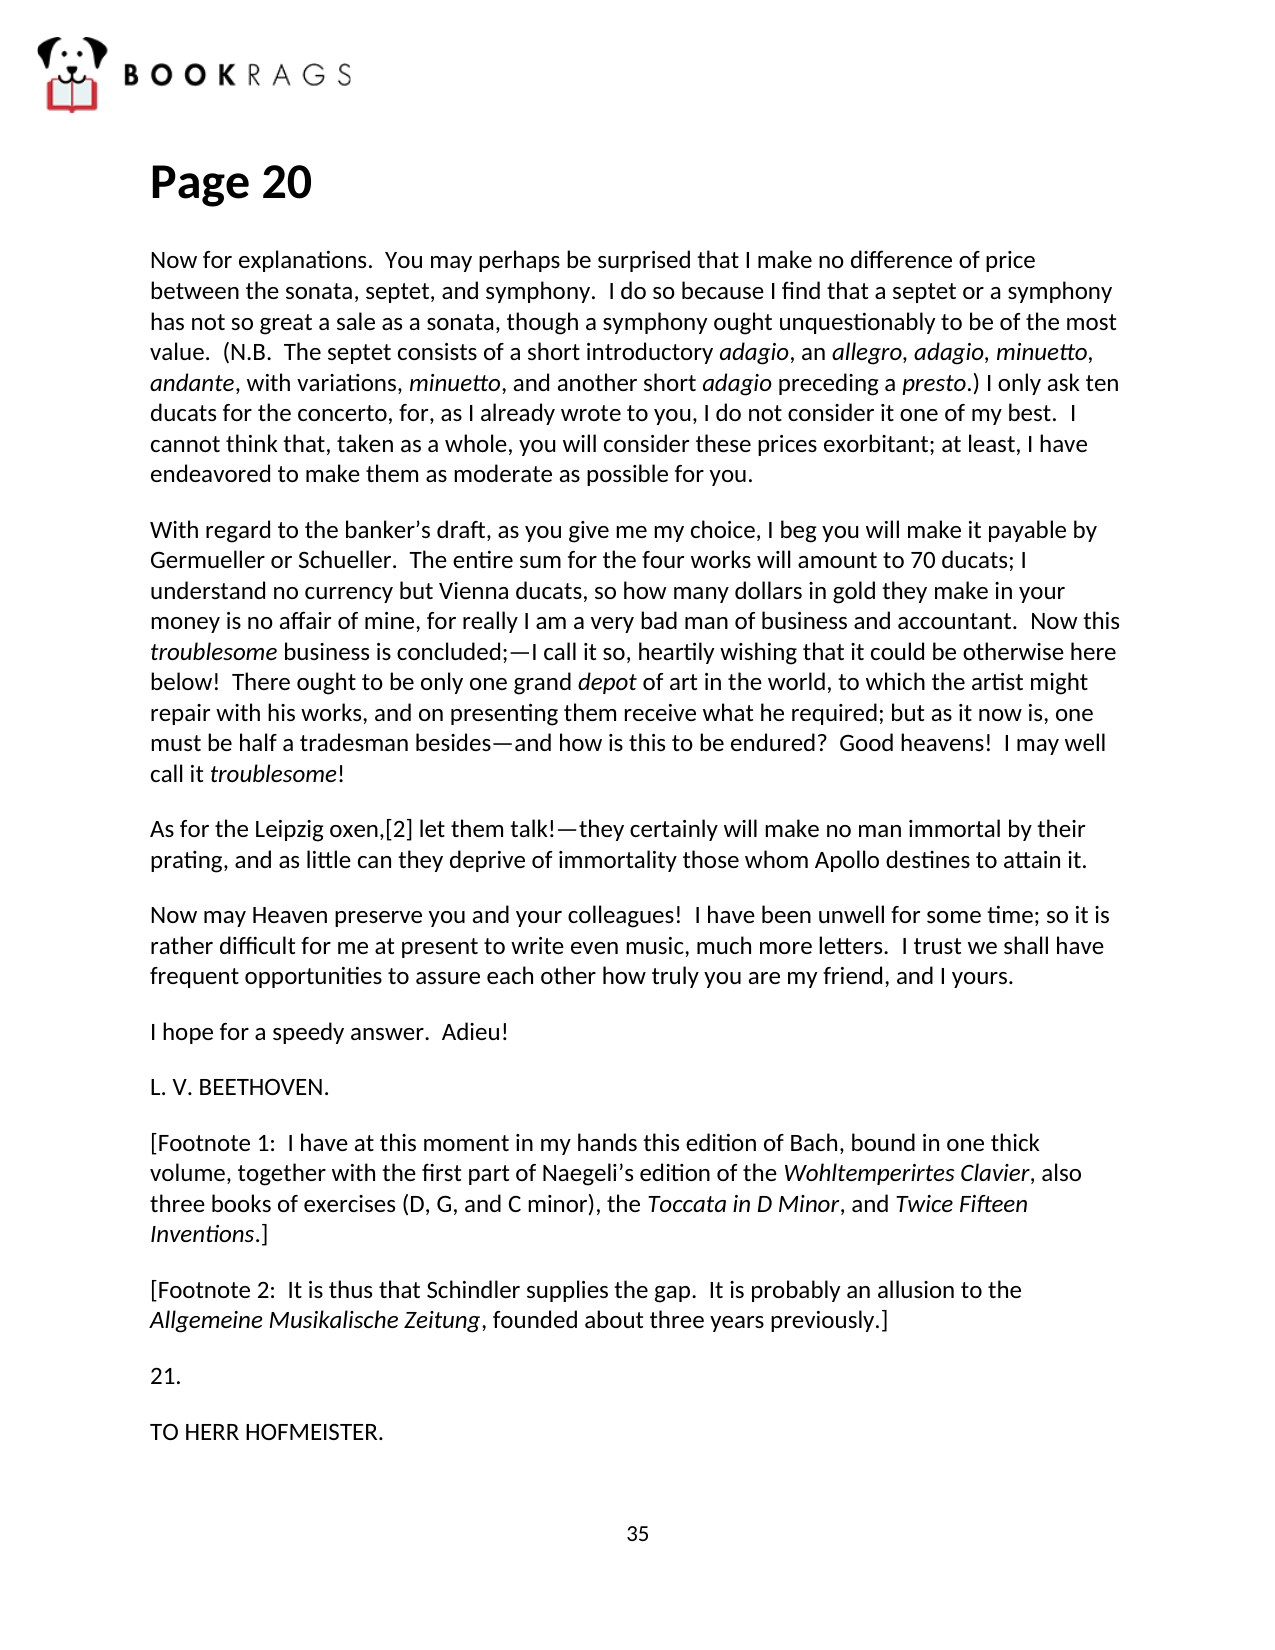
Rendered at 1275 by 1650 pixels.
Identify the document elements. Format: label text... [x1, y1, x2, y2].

text [Footnote 1: I have at this moment in my hands this edition of Bach, bound in one thick volume, together with the first part of Naegeli’s edition of the Wohltemperirtes Clavier, also three books of exercises (D, G, and C minor), the Toccata in D Minor, and Twice Fifteen Inventions.] [150, 1127, 1125, 1249]
text L. V. BEETHOVEN. [150, 1072, 1125, 1102]
text 21. [150, 1360, 1125, 1391]
text Now for explanations. You may perhaps be surprised that I make no difference of price between the sonata, septet, and symphony. I do so because I find that a septet or a symphony has not so great a sale as a sonata, though a symphony ought unquestionably to be of the most value. (N.B. The septet consists of a short introductory adagio, an allegro, adagio, minuetto, andante, with variations, minuetto, and another short adagio preceding a presto.) I only ask ten ducats for the concerto, for, as I already wrote to you, I do not consider it one of my best. I cannot think that, taken as a whole, you will consider these prices exorbitant; at least, I have endeavored to make them as moderate as possible for you. [150, 244, 1125, 489]
text Now may Heaven preserve you and your colleagues! I have been unwell for some time; so it is rather difficult for me at present to write even music, much more letters. I trust we shall have frequent opportunities to assure each other how truly you are my friend, and I yours. [150, 899, 1125, 991]
text Page 20 [150, 150, 1125, 211]
text [Footnote 2: It is thus that Schindler supplies the gap. It is probably an allusion to the Allgemeine Musikalische Zeitung, founded about three years previously.] [150, 1274, 1125, 1335]
text TO HERR HOFMEISTER. [150, 1416, 1125, 1446]
text With regard to the banker’s draft, as you give me my choice, I beg you will make it payable by Germueller or Schueller. The entire sum for the four works will amount to 70 ducats; I understand no currency but Vienna ducats, so how many dollars in gold they make in your money is no affair of mine, for really I am a very bad man of business and accountant. Now this troublesome business is concluded;—­I call it so, heartily wishing that it could be otherwise here below! There ought to be only one grand depot of art in the world, to which the artist might repair with his works, and on presenting them receive what he required; but as it now is, one must be half a tradesman besides—­and how is this to be endured? Good heavens! I may well call it troublesome! [150, 514, 1125, 788]
text As for the Leipzig oxen,[2] let them talk!—­they certainly will make no man immortal by their prating, and as little can they deprive of immortality those whom Apollo destines to attain it. [150, 813, 1125, 874]
picture [37, 37, 351, 113]
text I hope for a speedy answer. Adieu! [150, 1016, 1125, 1047]
